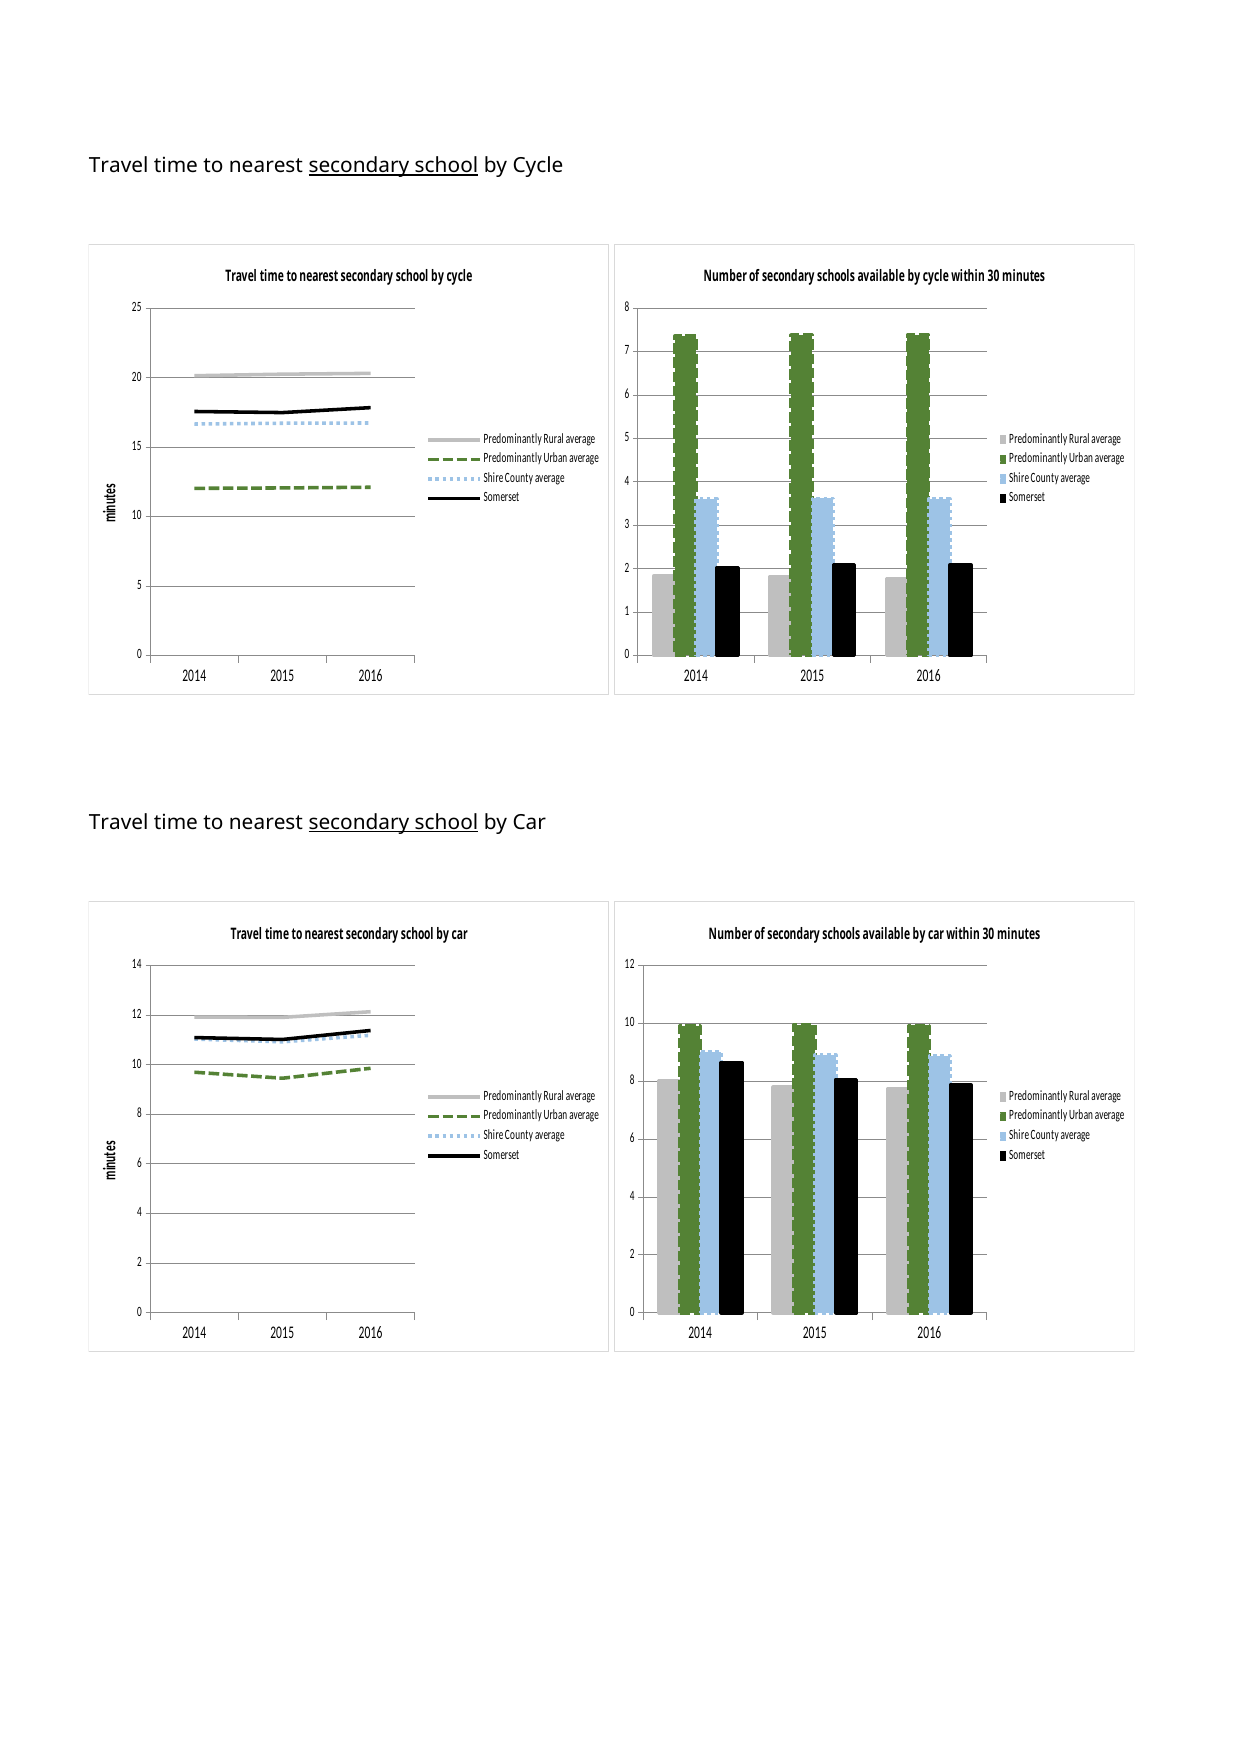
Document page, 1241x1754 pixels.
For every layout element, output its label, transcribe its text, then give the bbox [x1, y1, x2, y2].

text Travel time to nearest secondary school by Car [89, 807, 1152, 835]
text Travel time to nearest secondary school by Cycle [89, 150, 1152, 178]
